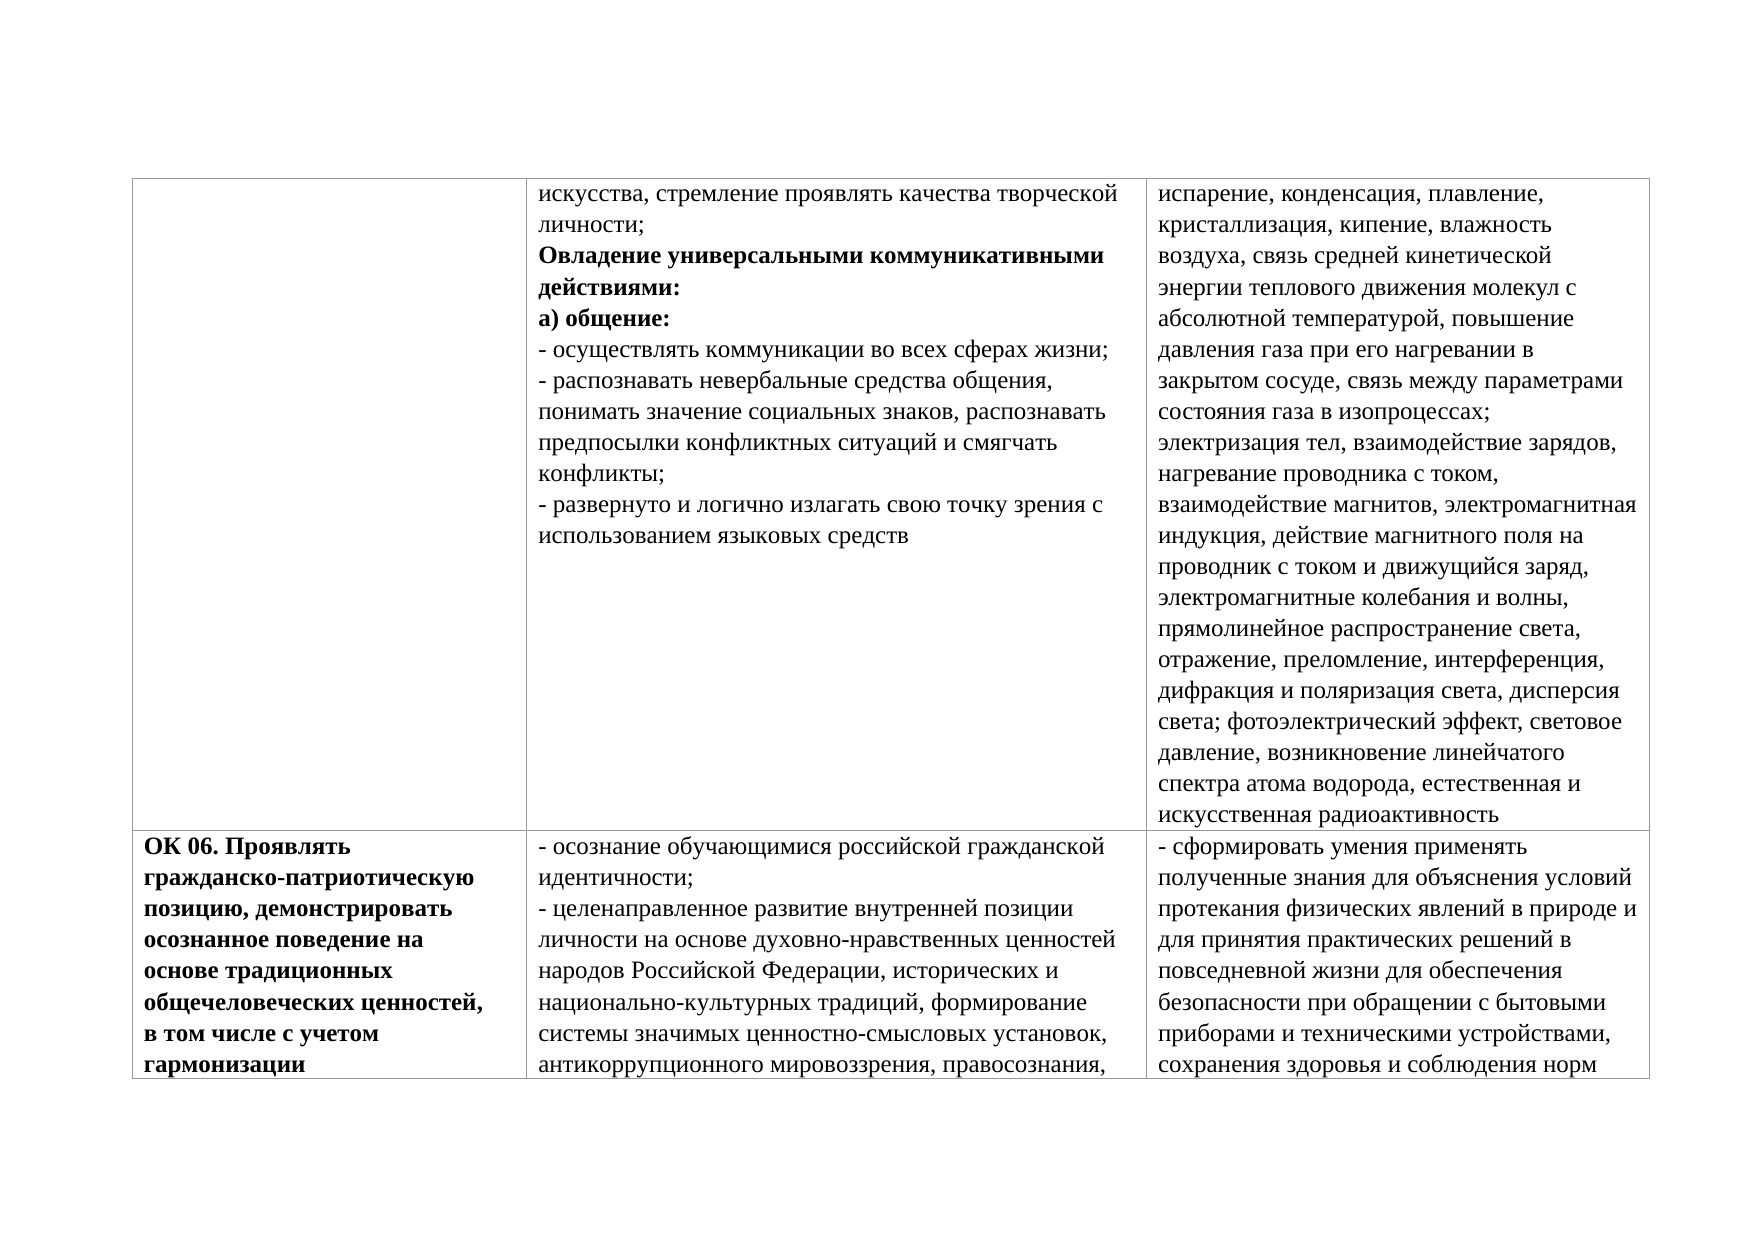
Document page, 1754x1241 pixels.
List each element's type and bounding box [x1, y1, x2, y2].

table_cell [1147, 179, 1649, 830]
table_cell [1147, 831, 1649, 1077]
table_cell [133, 179, 526, 830]
table_cell [527, 179, 1146, 830]
table_cell [527, 831, 1146, 1077]
table_cell [133, 831, 526, 1077]
